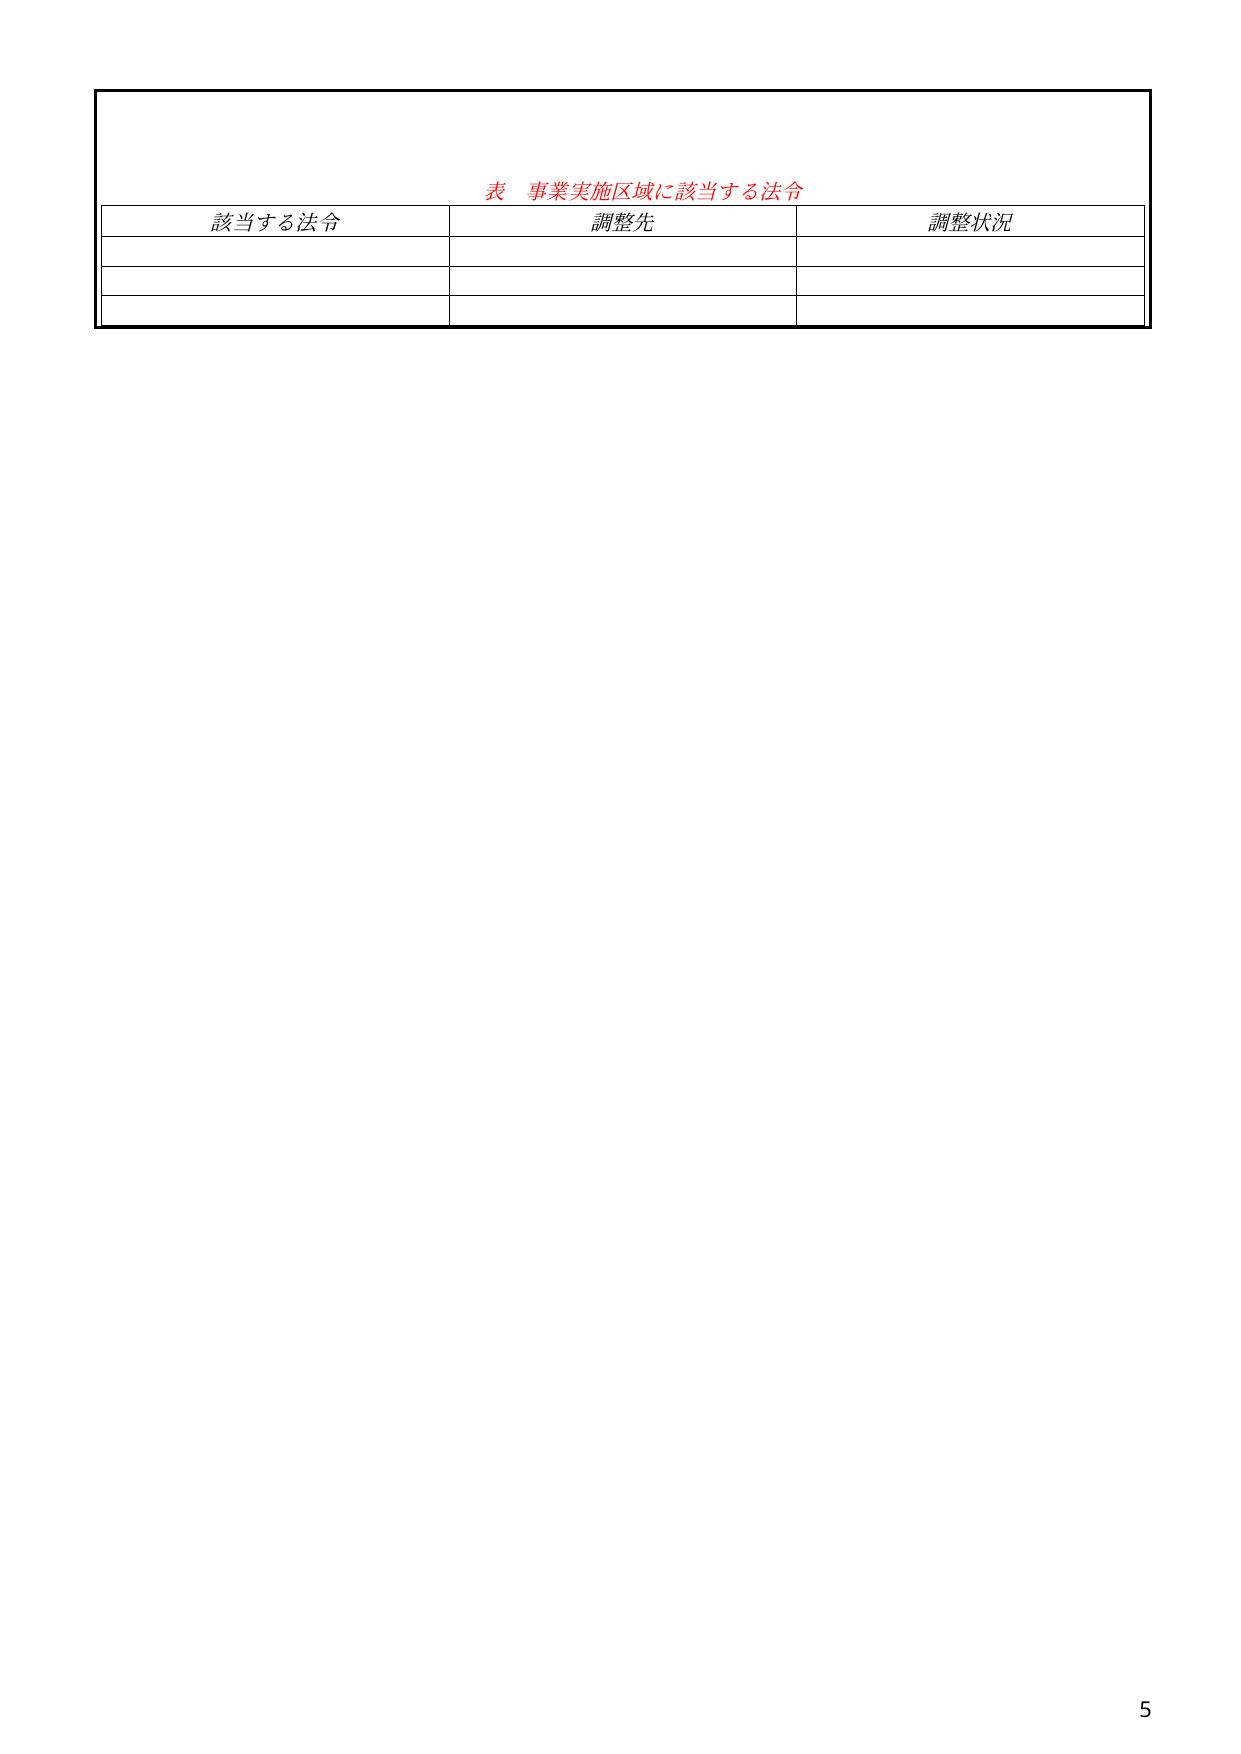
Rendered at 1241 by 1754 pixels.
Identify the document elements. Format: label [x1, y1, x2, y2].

table_cell [97, 92, 1149, 326]
